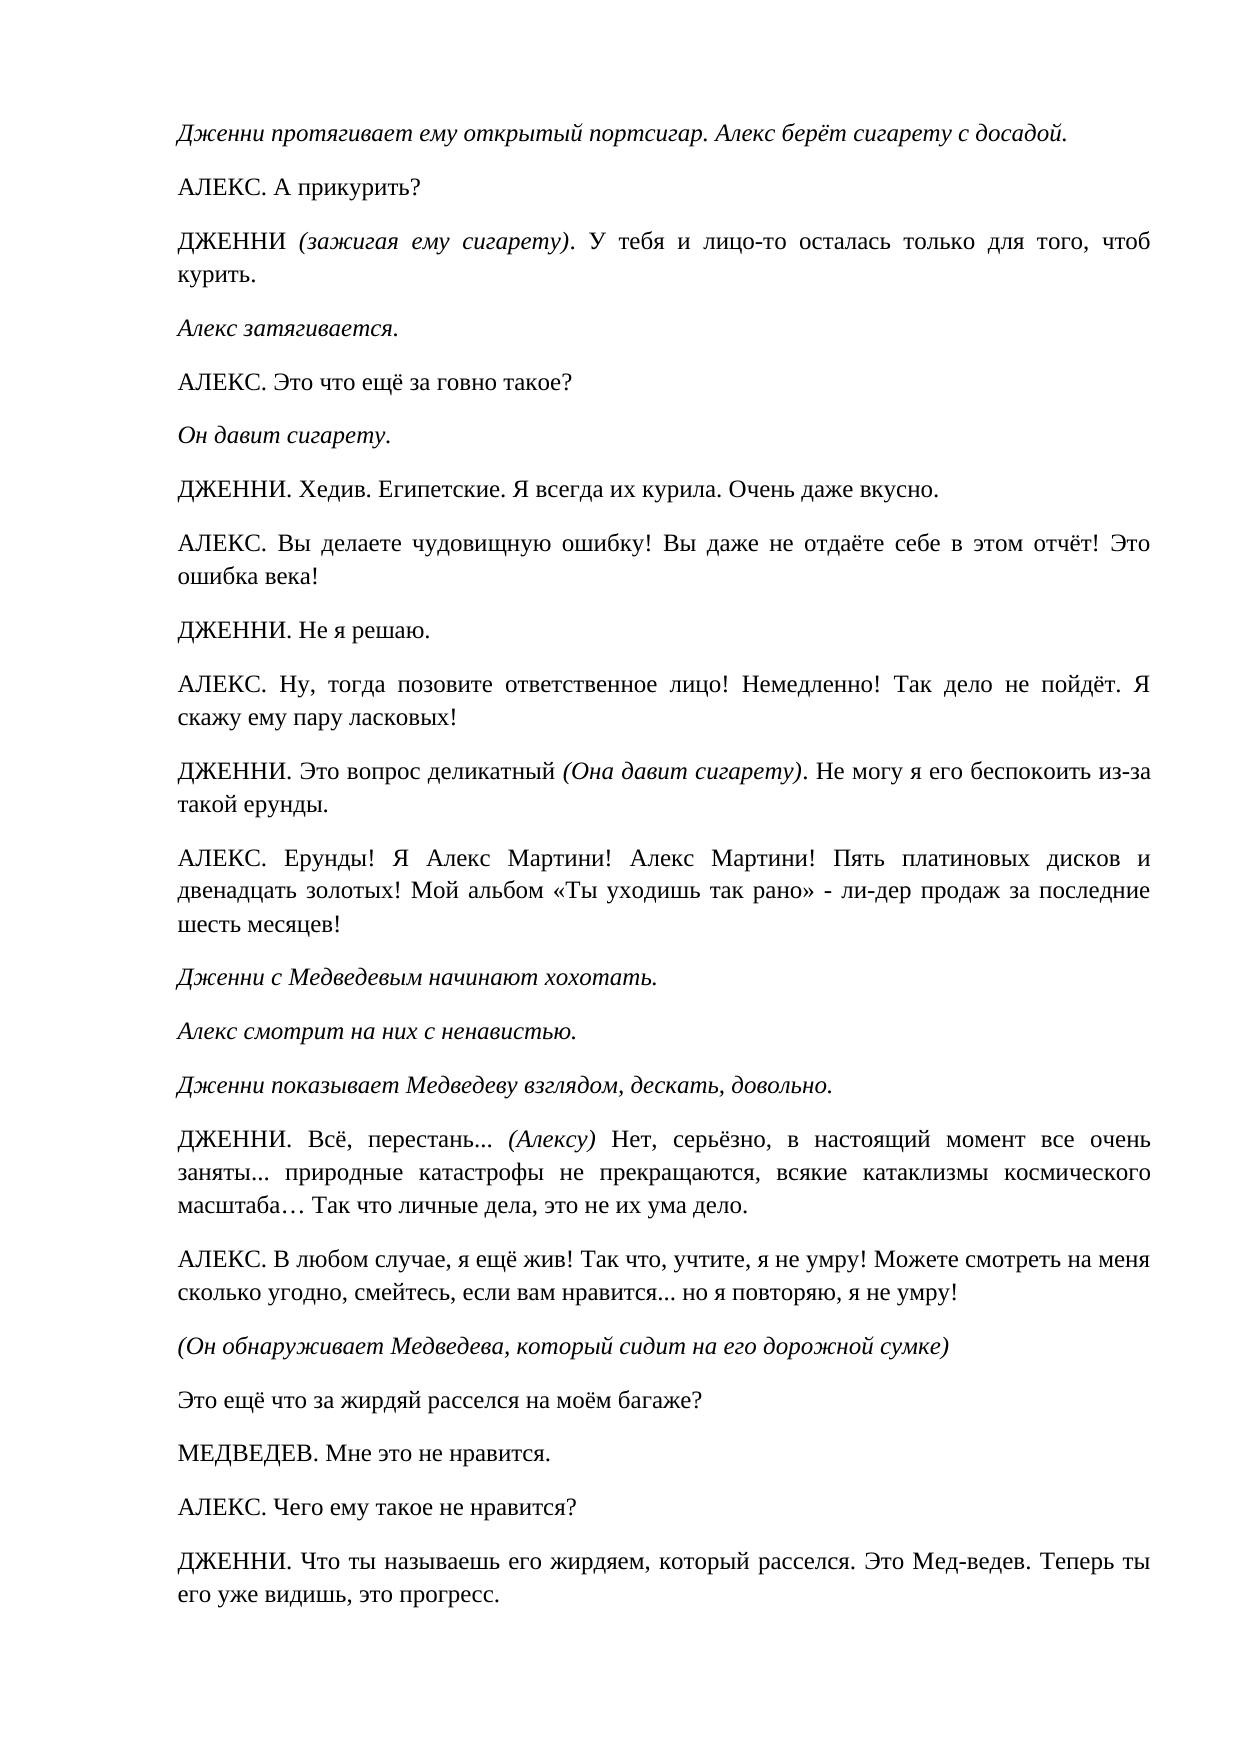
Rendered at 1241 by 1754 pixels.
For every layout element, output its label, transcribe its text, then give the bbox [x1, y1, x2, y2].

text АЛЕКС. Ерунды! Я Алекс Мартини! Алекс Мартини! Пять платиновых дисков и двенадцать золотых! Мой альбом «Ты уходишь так рано» - ли-дер продаж за последние шесть месяцев! [177, 843, 1152, 937]
text Алекс затягивается. [177, 313, 1152, 341]
text АЛЕКС. Вы делаете чудовищную ошибку! Вы даже не отдаёте себе в этом отчёт! Это ошибка века! [177, 528, 1152, 590]
text ДЖЕННИ. Не я решаю. [177, 615, 1152, 644]
text Алекс смотрит на них с ненавистью. [177, 1016, 1152, 1045]
text Дженни с Медведевым начинают хохотать. [177, 962, 1152, 991]
text ДЖЕННИ. Это вопрос деликатный (Она давит сигарету). Не могу я его беспокоить из-за такой ерунды. [177, 756, 1152, 817]
text Он давит сигарету. [177, 420, 1152, 449]
text ДЖЕННИ (зажигая ему сигарету). У тебя и лицо-то осталась только для того, чтоб курить. [177, 226, 1152, 288]
text АЛЕКС. А прикурить? [177, 172, 1152, 201]
text МЕДВЕДЕВ. Мне это не нравится. [177, 1438, 1152, 1467]
text Это ещё что за жирдяй расселся на моём багаже? [177, 1385, 1152, 1413]
text Дженни показывает Медведеву взглядом, дескать, довольно. [177, 1070, 1152, 1099]
text АЛЕКС. Это что ещё за говно такое? [177, 367, 1152, 395]
text АЛЕКС. В любом случае, я ещё жив! Так что, учтите, я не умру! Можете смотреть на меня сколько угодно, смейтесь, если вам нравится... но я повторяю, я не умру! [177, 1244, 1152, 1306]
text АЛЕКС. Ну, тогда позовите ответственное лицо! Немедленно! Так дело не пойдёт. Я скажу ему пару ласковых! [177, 669, 1152, 731]
text ДЖЕННИ. Всё, перестань... (Алексу) Нет, серьёзно, в настоящий момент все очень заняты... природные катастрофы не прекращаются, всякие катаклизмы космического масштаба… Так что личные дела, это не их ума дело. [177, 1124, 1152, 1219]
text АЛЕКС. Чего ему такое не нравится? [177, 1492, 1152, 1521]
text (Он обнаруживает Медведева, который сидит на его дорожной сумке) [177, 1331, 1152, 1359]
text ДЖЕННИ. Что ты называешь его жирдяем, который расселся. Это Мед-ведев. Теперь ты его уже видишь, это прогресс. [177, 1546, 1152, 1608]
text Дженни протягивает ему открытый портсигар. Алекс берёт сигарету с досадой. [177, 118, 1152, 147]
text ДЖЕННИ. Хедив. Египетские. Я всегда их курила. Очень даже вкусно. [177, 474, 1152, 503]
